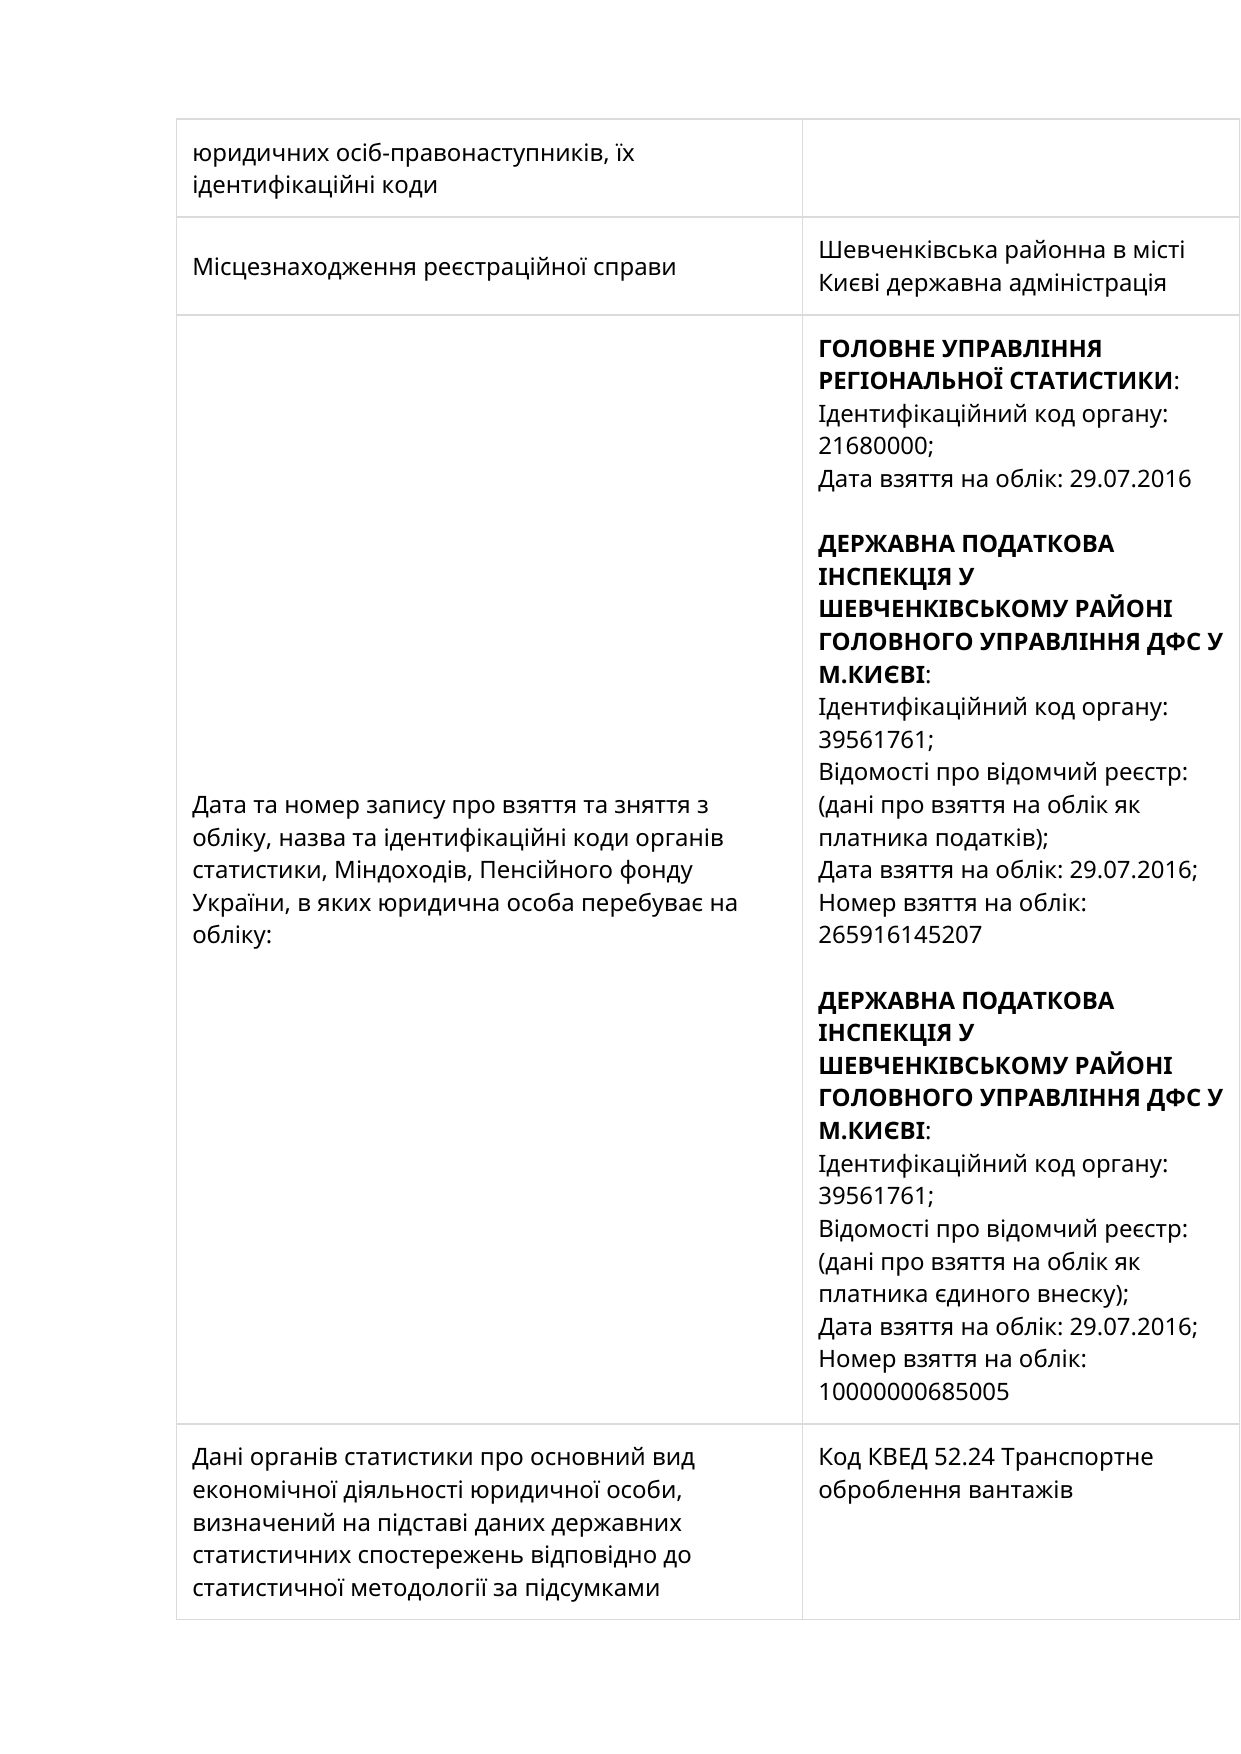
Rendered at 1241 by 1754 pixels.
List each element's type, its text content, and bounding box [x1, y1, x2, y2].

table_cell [803, 1425, 1239, 1619]
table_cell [177, 1425, 802, 1619]
table_cell Дата та номер запису про взяття та зняття з обліку, назва та ідентифікаційні коди органів статистики, Міндоходів, Пенсійного фонду України, в яких юридична особа перебуває на обліку: [177, 316, 802, 1423]
table_cell [803, 120, 1239, 216]
table_cell Шевченківська районна в місті Києві державна адміністрація [803, 218, 1239, 314]
table_cell Місцезнаходження реєстраційної справи [177, 218, 802, 314]
table_cell ГОЛОВНЕ УПРАВЛІННЯ РЕГІОНАЛЬНОЇ СТАТИСТИКИ: Ідентифікаційний код органу: 21680000; Дата взяття на облік: 29.07.2016 ДЕРЖАВНА ПОДАТКОВА IНСПЕКЦIЯ У ШЕВЧЕНКIВСЬКОМУ РАЙОНI ГОЛОВНОГО УПРАВЛIННЯ ДФС У М.КИЄВI: Ідентифікаційний код органу: 39561761; Відомості про відомчий реєстр: (дані про взяття на облік як платника податків); Дата взяття на облік: 29.07.2016; Номер взяття на облік: 265916145207 ДЕРЖАВНА ПОДАТКОВА IНСПЕКЦIЯ У ШЕВЧЕНКIВСЬКОМУ РАЙОНI ГОЛОВНОГО УПРАВЛIННЯ ДФС У М.КИЄВI: Ідентифікаційний код органу: 39561761; Відомості про відомчий реєстр: (дані про взяття на облік як платника єдиного внеску); Дата взяття на облік: 29.07.2016; Номер взяття на облік: 10000000685005 [803, 316, 1239, 1423]
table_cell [177, 120, 802, 216]
